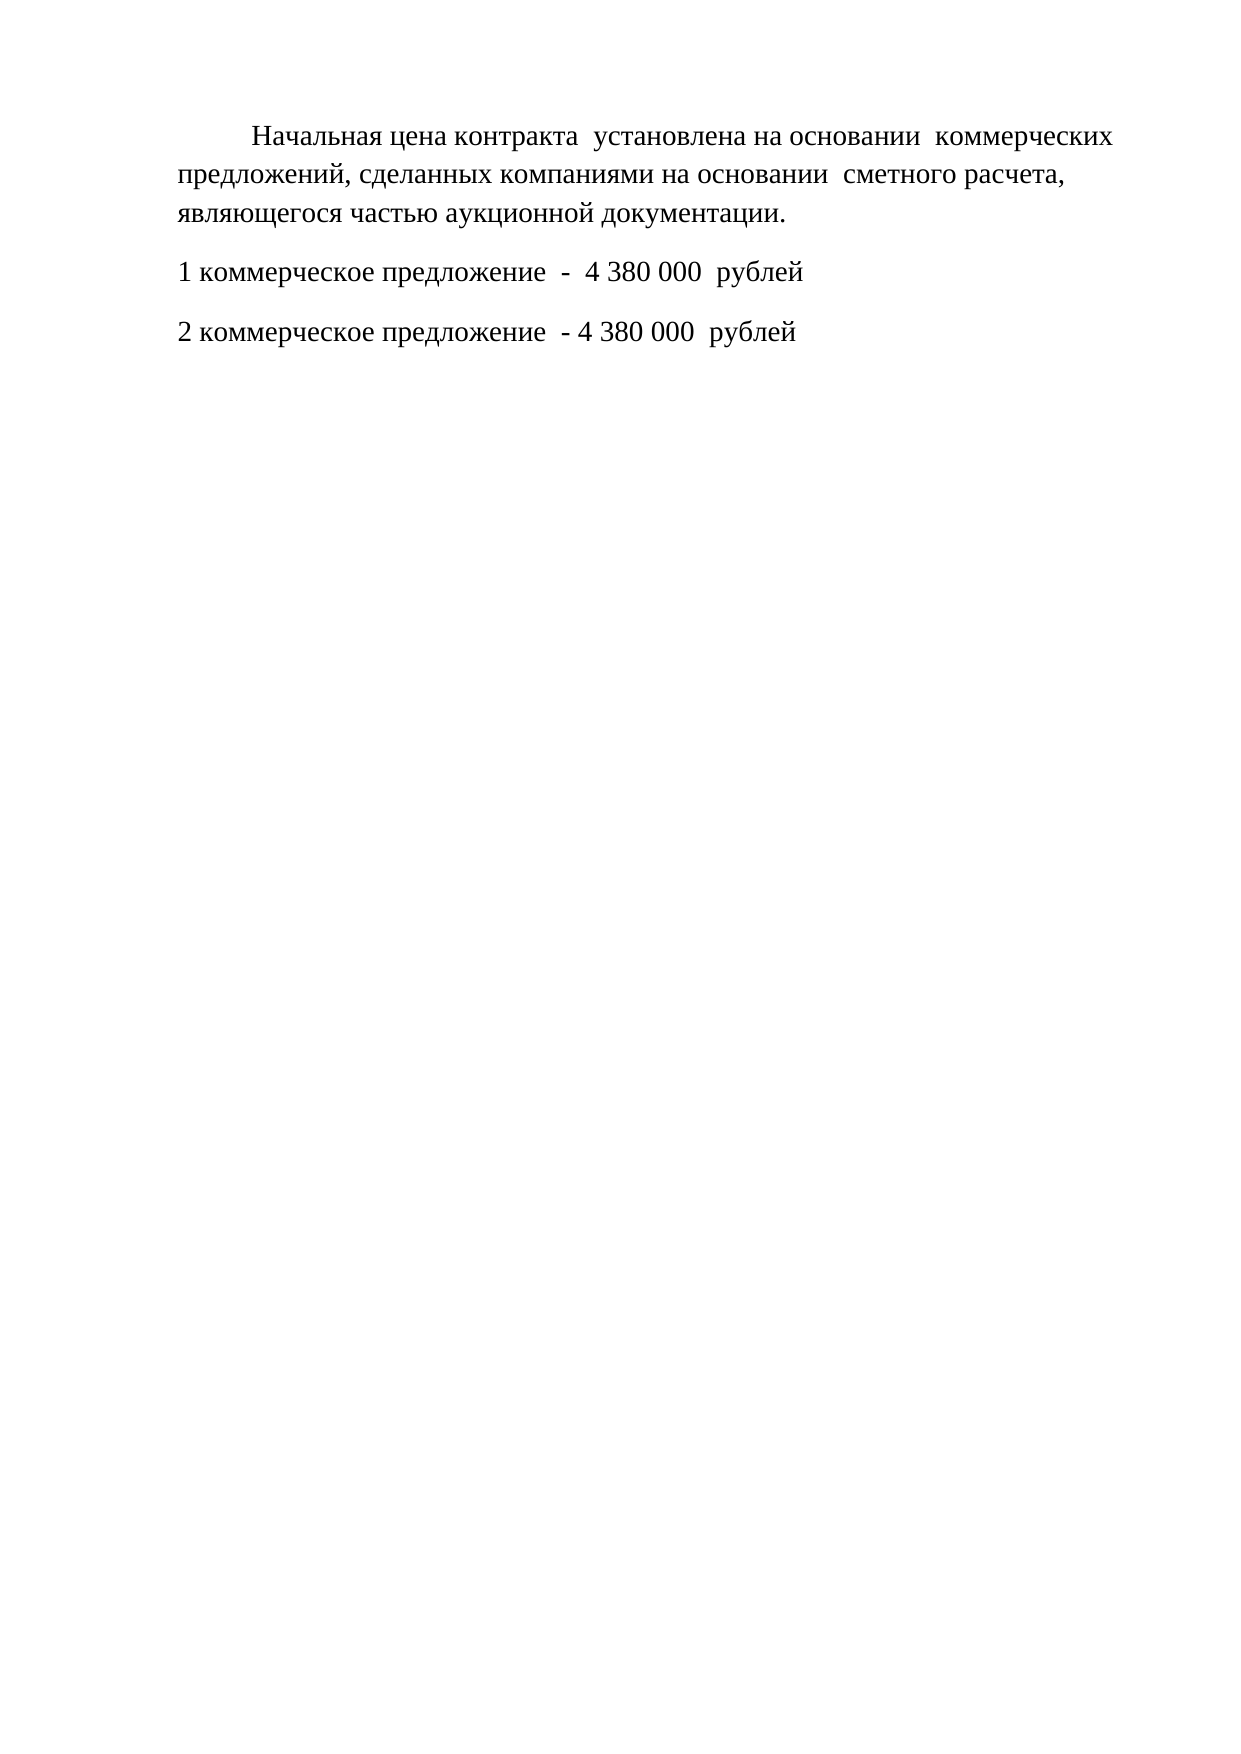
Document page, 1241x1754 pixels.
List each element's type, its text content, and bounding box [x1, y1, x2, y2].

text 1 коммерческое предложение - 4 380 000 рублей [177, 254, 1152, 288]
text Начальная цена контракта установлена на основании коммерческих предложений, сделанных компаниями на основании сметного расчета, являющегося частью аукционной документации. [177, 118, 1152, 229]
text 2 коммерческое предложение - 4 380 000 рублей [177, 314, 1152, 347]
